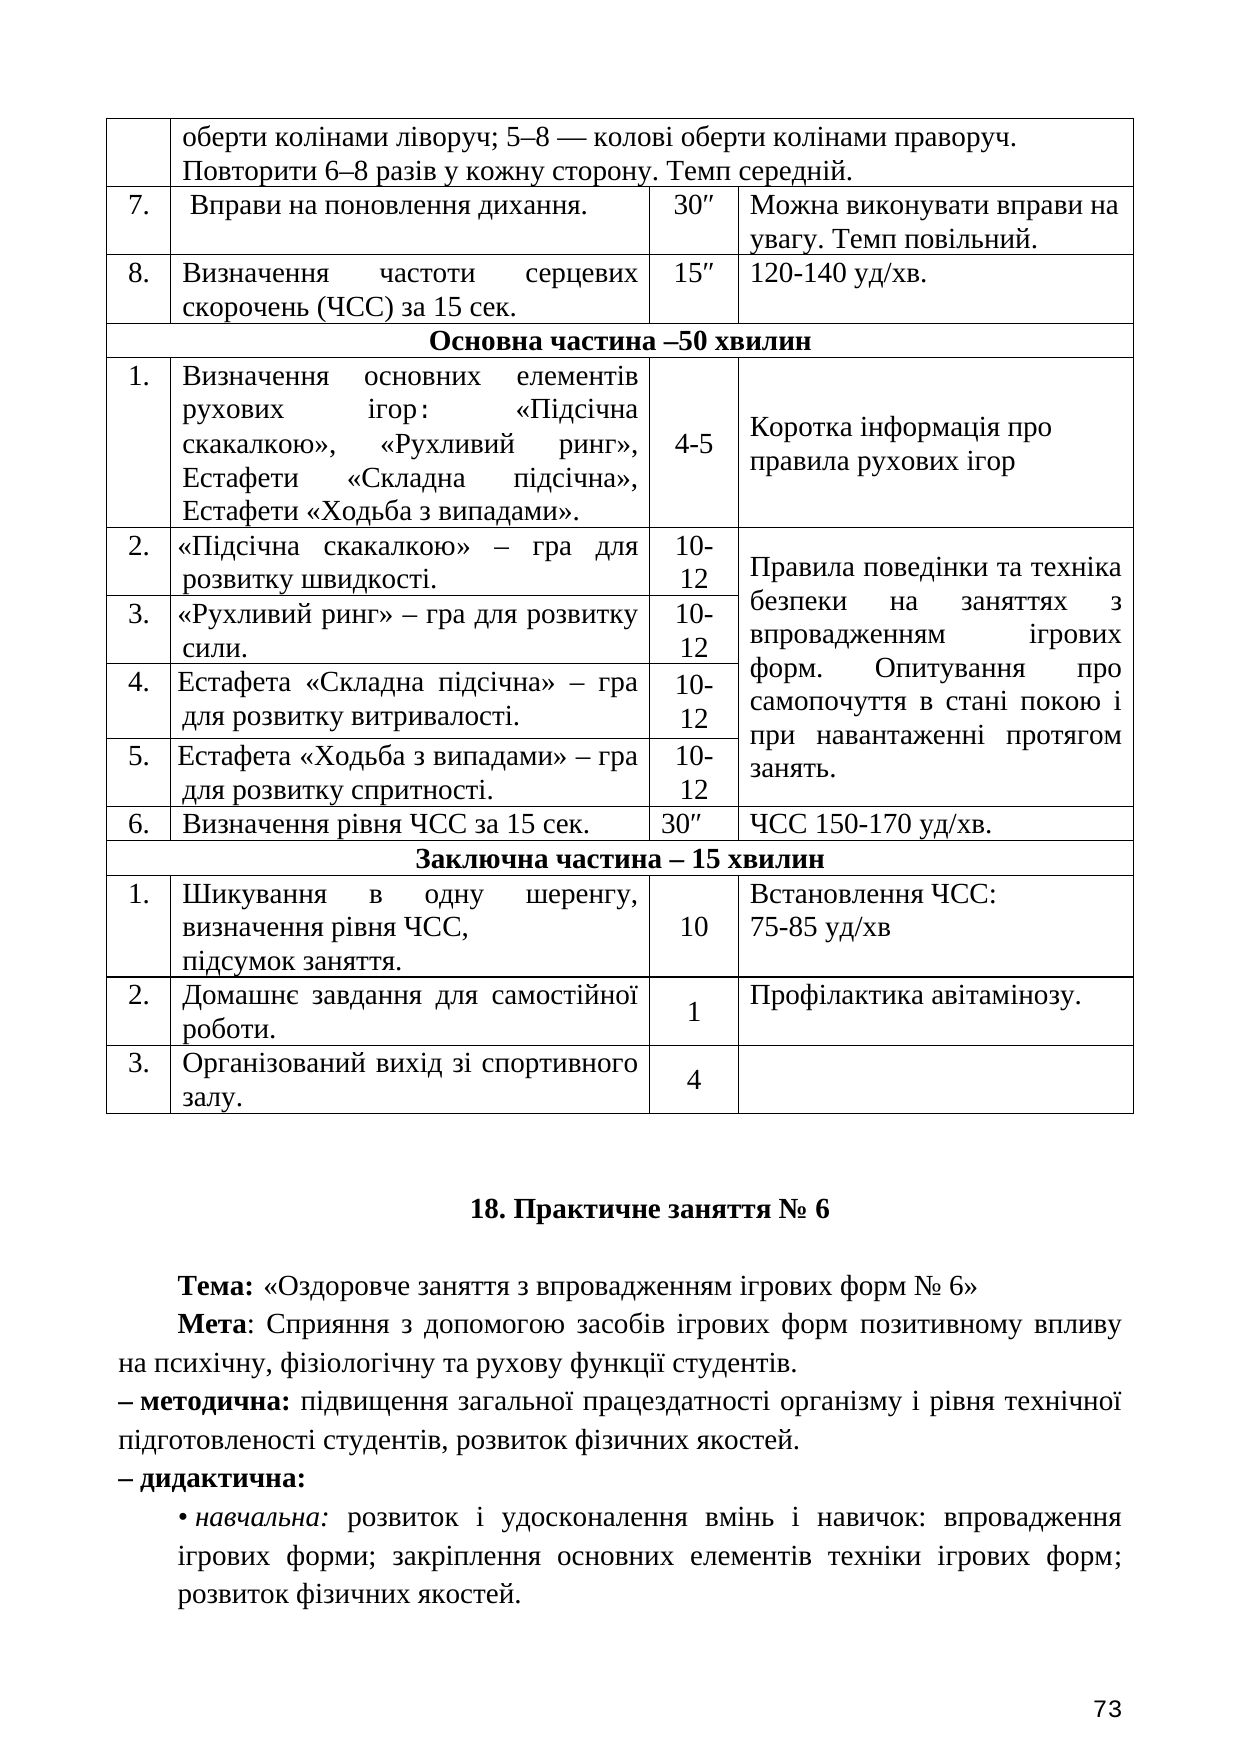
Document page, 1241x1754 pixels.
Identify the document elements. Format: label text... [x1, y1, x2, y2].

text Мета: Сприяння з допомогою засобів ігрових форм позитивному впливу на психічну, фізіологічну та рухову функції студентів. [118, 1306, 1122, 1378]
table_cell 15″ [650, 255, 738, 322]
table_cell 1. [107, 358, 170, 527]
table_cell Естафета «Складна підсічна» – гра для розвитку витривалості. [171, 664, 649, 737]
text – методична: підвищення загальної працездатності організму і рівня технічної підготовленості студентів, розвиток фізичних якостей. [118, 1383, 1122, 1456]
table_cell 10-12 [650, 664, 738, 737]
table_cell 3. [107, 1046, 170, 1113]
table_cell 120-140 уд/хв. [739, 255, 1133, 322]
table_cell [171, 119, 1133, 186]
table_cell [107, 119, 170, 186]
table_cell Шикування в одну шеренгу, визначення рівня ЧСС, підсумок заняття. [171, 876, 649, 976]
table_cell Заключна частина – 15 хвилин [107, 841, 1133, 875]
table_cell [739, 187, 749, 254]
table_cell 4 [650, 1046, 738, 1113]
table_cell 4. [107, 664, 170, 737]
table_cell 10-12 [650, 528, 738, 595]
table_cell 1 [650, 978, 738, 1044]
table_cell 3. [107, 596, 170, 663]
table_cell 8. [107, 255, 170, 322]
table_cell Визначення рівня ЧСС за 15 сек. [171, 807, 649, 840]
text – дидактична: [118, 1461, 1122, 1494]
table_cell Правила поведінки та техніка безпеки на заняттях з впровадженням ігрових форм. Опитування про самопочуття в стані покою і при навантаженні протягом занять. [739, 528, 1133, 806]
text 18. Практичне заняття № 6 [177, 1191, 1122, 1224]
table_cell Вправи на поновлення дихання. [171, 187, 649, 254]
table_cell 2. [107, 528, 170, 595]
table_cell Профілактика авітамінозу. [739, 978, 1133, 1044]
table_cell Організований вихід зі спортивного залу. [171, 1046, 649, 1113]
table_cell Коротка інформація про правила рухових ігор [739, 358, 1133, 527]
table_cell 10-12 [650, 739, 738, 806]
table_cell 7. [107, 187, 170, 254]
table_cell 30″ [650, 187, 738, 254]
table_cell ЧСС 150-170 уд/хв. [739, 807, 1133, 840]
table_cell Основна частина –50 хвилин [107, 324, 1133, 357]
table_cell Визначення частоти серцевих скорочень (ЧСС) за 15 сек. [171, 255, 649, 322]
table_cell 4-5 [650, 358, 738, 527]
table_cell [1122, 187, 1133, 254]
table_cell «Рухливий ринг» – гра для розвитку сили. [171, 596, 649, 663]
table_cell 30″ [650, 807, 738, 840]
text • навчальна: розвиток і удосконалення вмінь і навичок: впровадження ігрових форми; закріплення основних елементів техніки ігрових форм; розвиток фізичних якостей. [177, 1499, 1122, 1610]
table_cell 10-12 [650, 596, 738, 663]
table_cell 2. [107, 978, 170, 1044]
table_cell Встановлення ЧСС: 75-85 уд/хв [739, 876, 1133, 976]
text Тема: «Оздоровче заняття з впровадженням ігрових форм № 6» [118, 1268, 1122, 1301]
table_cell 1. [107, 876, 170, 976]
table_cell 5. [107, 739, 170, 806]
table_cell Домашнє завдання для самостійної роботи. [171, 978, 649, 1044]
table_cell 10 [650, 876, 738, 976]
table_cell «Підсічна скакалкою» – гра для розвитку швидкості. [171, 528, 649, 595]
table_cell Естафета «Ходьба з випадами» – гра для розвитку спритності. [171, 739, 649, 806]
table_cell [739, 1046, 1133, 1113]
table_cell 6. [107, 807, 170, 840]
table_cell Визначення основних елементів рухових ігор: «Підсічна скакалкою», «Рухливий ринг», Естафети «Складна підсічна», Естафети «Ходьба з випадами». [171, 358, 649, 527]
